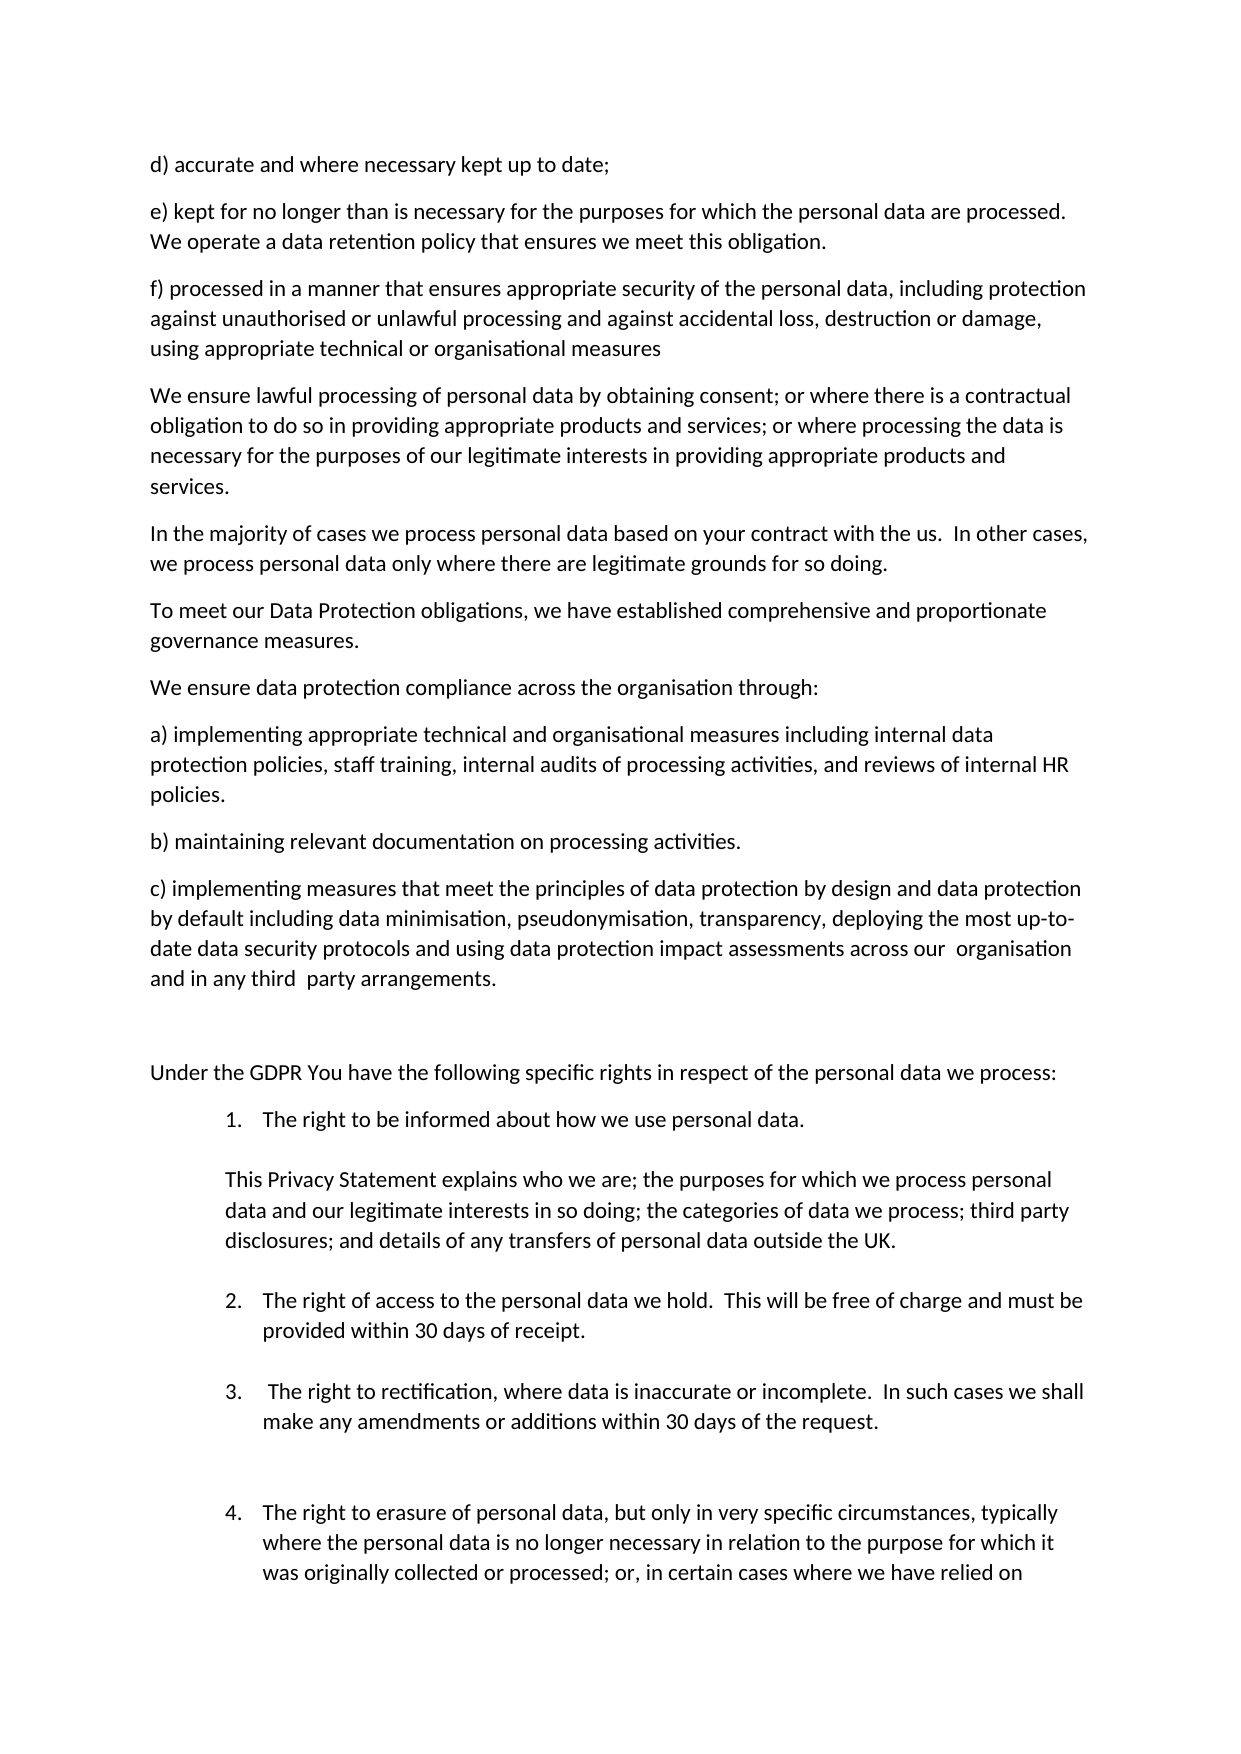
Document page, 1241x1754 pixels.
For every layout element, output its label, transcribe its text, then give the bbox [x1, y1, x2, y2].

list This Privacy Statement explains who we are; the purposes for which we process personal data and our legitimate interests in so doing; the categories of data we process; third party disclosures; and details of any transfers of personal data outside the UK. [225, 1166, 1090, 1254]
text We ensure lawful processing of personal data by obtaining consent; or where there is a contractual obligation to do so in providing appropriate products and services; or where processing the data is necessary for the purposes of our legitimate interests in providing appropriate products and services. [150, 381, 1090, 500]
text Under the GDPR You have the following specific rights in respect of the personal data we process: [150, 1058, 1090, 1086]
text a) implementing appropriate technical and organisational measures including internal data protection policies, staff training, internal audits of processing activities, and reviews of internal HR policies. [150, 720, 1090, 808]
text We ensure data protection compliance across the organisation through: [150, 673, 1090, 701]
text To meet our Data Protection obligations, we have established comprehensive and proportionate governance measures. [150, 596, 1090, 654]
text d) accurate and where necessary kept up to date; [150, 150, 1090, 178]
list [225, 1498, 1090, 1586]
list The right to be informed about how we use personal data. [225, 1105, 1090, 1133]
text e) kept for no longer than is necessary for the purposes for which the personal data are processed. We operate a data retention policy that ensures we meet this obligation. [150, 197, 1090, 255]
text c) implementing measures that meet the principles of data protection by design and data protection by default including data minimisation, pseudonymisation, transparency, deploying the most up-to-date data security protocols and using data protection impact assessments across our organisation and in any third party arrangements. [150, 874, 1090, 993]
list The right to rectification, where data is inaccurate or incomplete. In such cases we shall make any amendments or additions within 30 days of the request. [225, 1377, 1090, 1435]
text In the majority of cases we process personal data based on your contract with the us. In other cases, we process personal data only where there are legitimate grounds for so doing. [150, 519, 1090, 577]
text b) maintaining relevant documentation on processing activities. [150, 827, 1090, 855]
list The right of access to the personal data we hold. This will be free of charge and must be provided within 30 days of receipt. [225, 1286, 1090, 1345]
text f) processed in a manner that ensures appropriate security of the personal data, including protection against unauthorised or unlawful processing and against accidental loss, destruction or damage, using appropriate technical or organisational measures [150, 274, 1090, 362]
